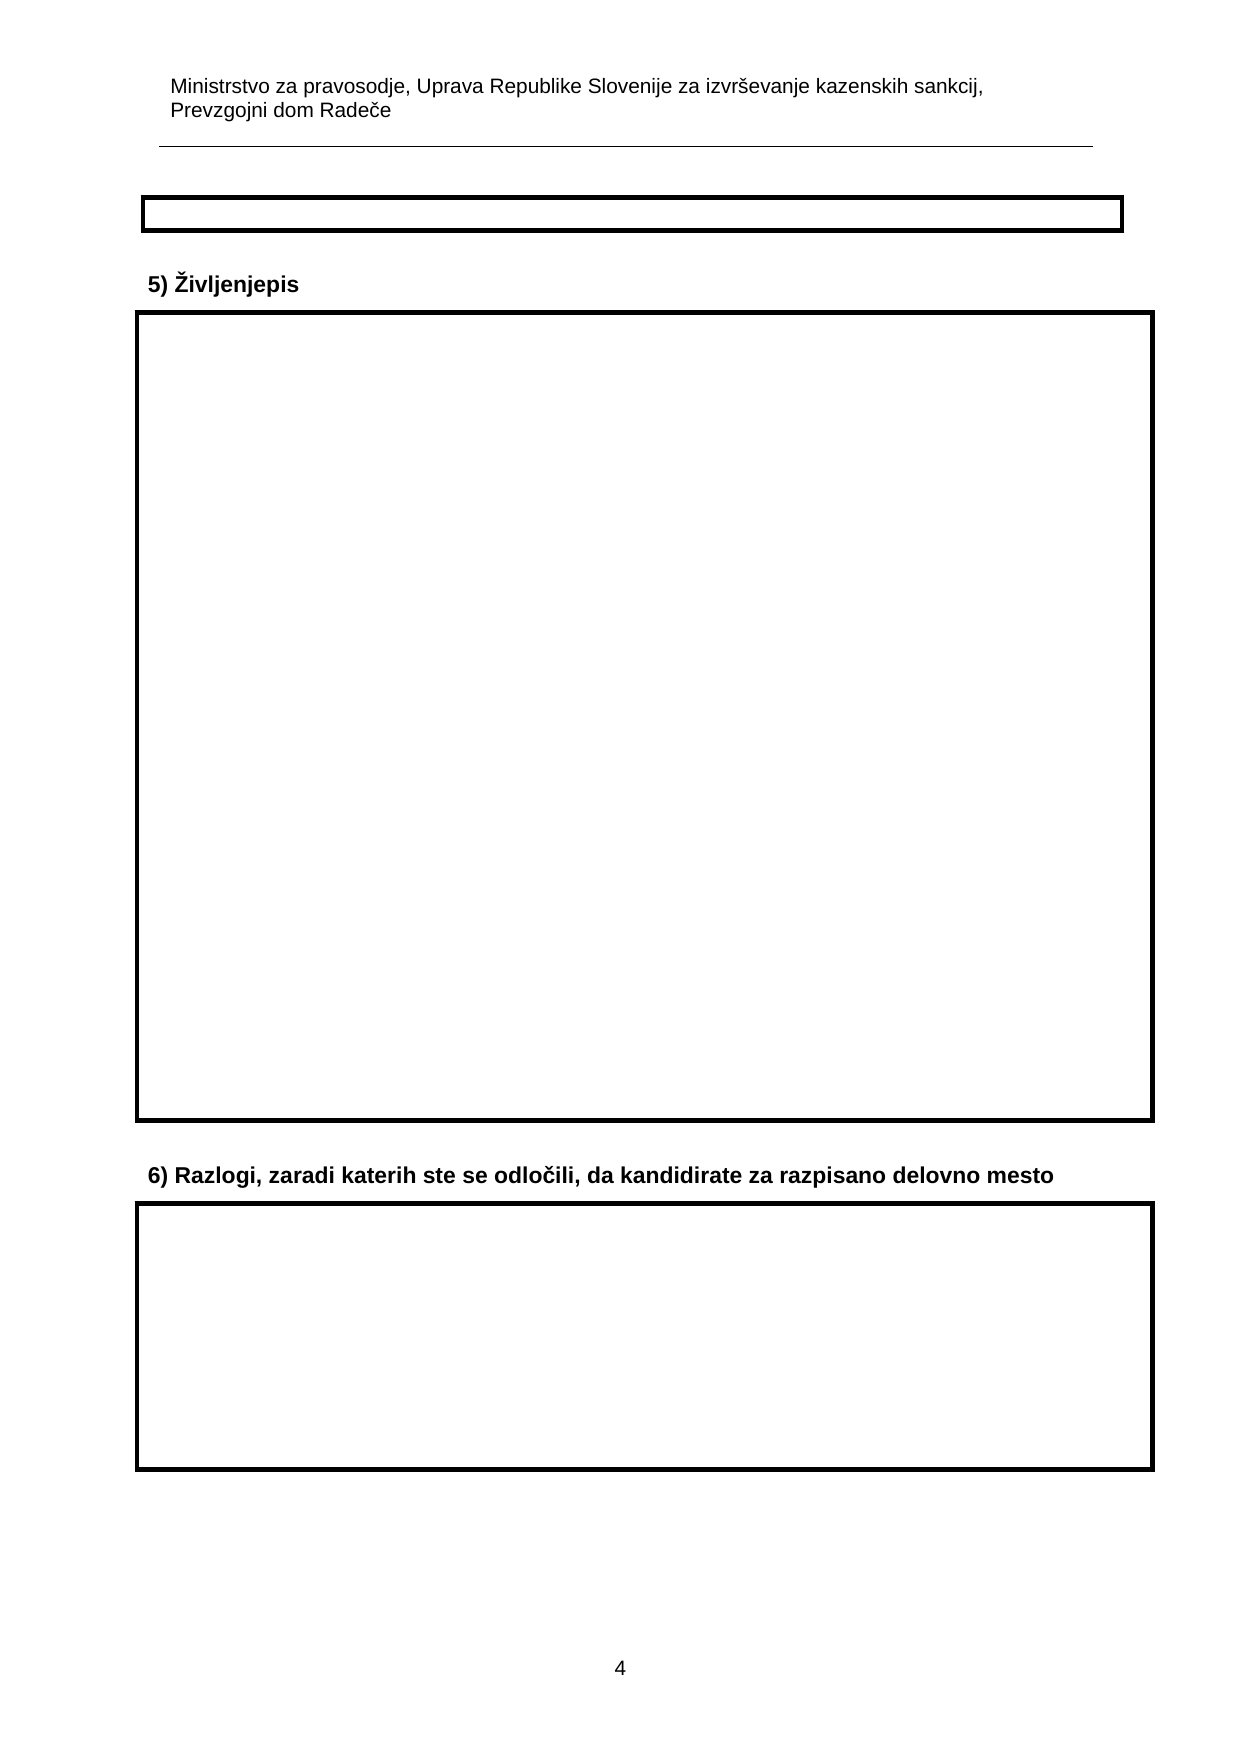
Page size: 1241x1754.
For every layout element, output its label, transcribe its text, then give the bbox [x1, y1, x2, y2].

text 6) Razlogi, zaradi katerih ste se odločili, da kandidirate za razpisano delovno mesto [148, 1162, 1093, 1188]
text 5) Življenjepis [148, 271, 1093, 298]
